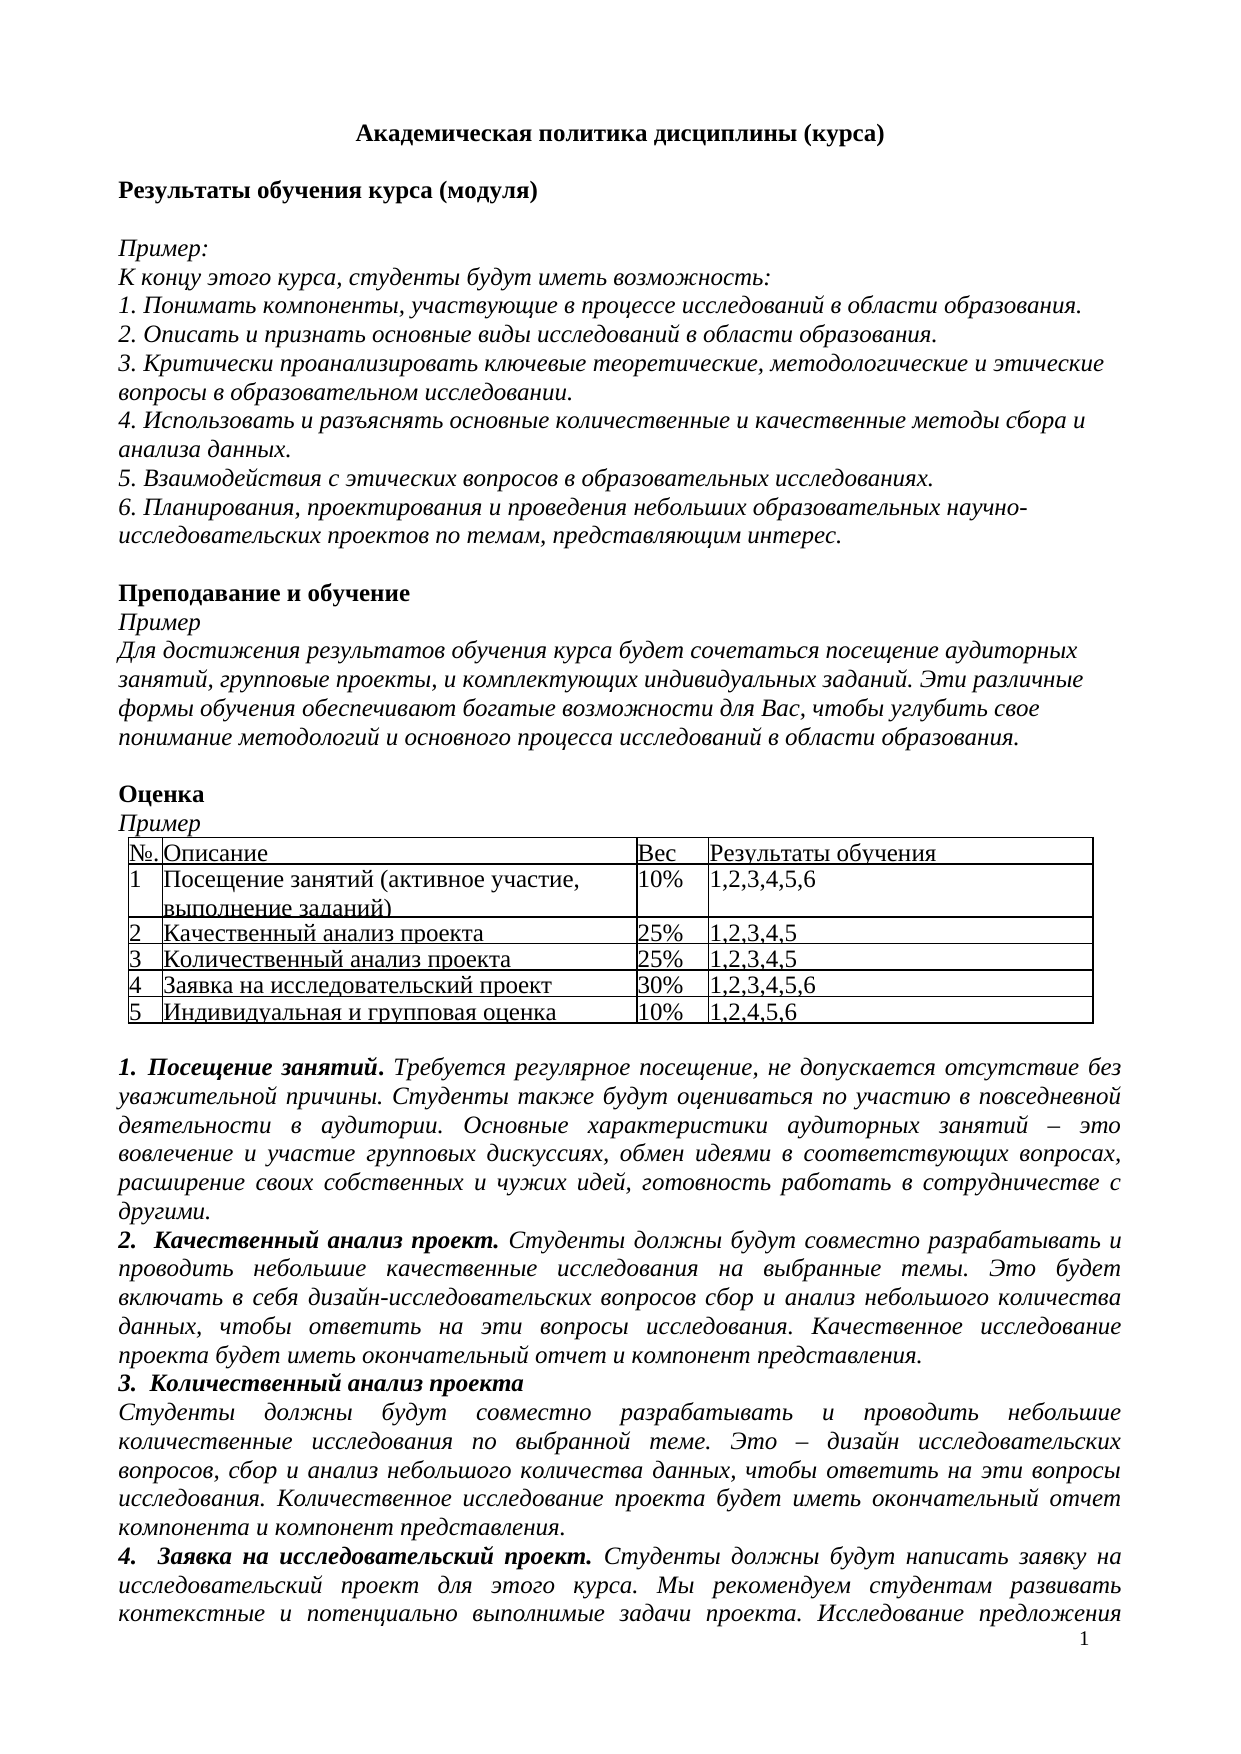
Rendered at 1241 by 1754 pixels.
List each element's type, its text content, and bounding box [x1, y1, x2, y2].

text Пример [118, 607, 1122, 636]
text Пример [118, 808, 1122, 837]
text 2. Качественный анализ проект. Студенты должны будут совместно разрабатывать и проводить небольшие качественные исследования на выбранные темы. Это будет включать в себя дизайн-исследовательских вопросов сбор и анализ небольшого количества данных, чтобы ответить на эти вопросы исследования. Качественное исследование проекта будет иметь окончательный отчет и компонент представления. [118, 1225, 1122, 1368]
text Академическая политика дисциплины (курса) [118, 118, 1122, 147]
text 4. Использовать и разъяснять основные количественные и качественные методы сбора и анализа данных. [118, 406, 1122, 463]
text Результаты обучения курса (модуля) [118, 176, 1122, 204]
table_cell 10% [638, 997, 708, 1022]
table_header Вес [638, 838, 708, 863]
table_cell 25% [638, 918, 708, 943]
text К концу этого курса, студенты будут иметь возможность: [118, 262, 1122, 291]
text Для достижения результатов обучения курса будет сочетаться посещение аудиторных занятий, групповые проекты, и комплектующих индивидуальных заданий. Эти различные формы обучения обеспечивают богатые возможности для Вас, чтобы углубить свое понимание методологий и основного процесса исследований в области образования. [118, 636, 1122, 751]
table_cell Индивидуальная и групповая оценка [163, 997, 636, 1022]
table_header Описание [163, 838, 636, 863]
table_header №. [129, 838, 162, 863]
text 5. Взаимодействия с этических вопросов в образовательных исследованиях. [118, 463, 1122, 492]
table_cell Качественный анализ проекта [163, 918, 636, 943]
text Оценка [118, 779, 1122, 808]
table_cell 25% [638, 944, 708, 969]
text 3. Критически проанализировать ключевые теоретические, методологические и этические вопросы в образовательном исследовании. [118, 348, 1122, 406]
text 1. Понимать компоненты, участвующие в процессе исследований в области образования. [118, 291, 1122, 319]
table_cell 4 [129, 971, 162, 996]
table_cell 1,2,4,5,6 [709, 997, 1092, 1022]
table_cell 1,2,3,4,5 [709, 944, 1092, 969]
table_cell Заявка на исследовательский проект [163, 971, 636, 996]
text 6. Планирования, проектирования и проведения небольших образовательных научно-исследовательских проектов по темам, представляющим интерес. [118, 492, 1122, 549]
table_cell 1,2,3,4,5,6 [709, 971, 1092, 996]
text Преподавание и обучение [118, 578, 1122, 607]
table_header Результаты обучения [709, 838, 1092, 863]
text Пример: [118, 233, 1122, 262]
text Студенты должны будут совместно разрабатывать и проводить небольшие количественные исследования по выбранной теме. Это – дизайн исследовательских вопросов, сбор и анализ небольшого количества данных, чтобы ответить на эти вопросы исследования. Количественное исследование проекта будет иметь окончательный отчет компонента и компонент представления. [118, 1397, 1122, 1541]
table_cell Количественный анализ проекта [163, 944, 636, 969]
text 3. Количественный анализ проекта [118, 1368, 1122, 1397]
table_cell 3 [129, 944, 162, 969]
table_cell 2 [129, 918, 162, 943]
table_cell 1,2,3,4,5 [709, 918, 1092, 943]
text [118, 1541, 1122, 1627]
table_cell Посещение занятий (активное участие, выполнение заданий) [163, 865, 636, 916]
text 2. Описать и признать основные виды исследований в области образования. [118, 319, 1122, 348]
table_cell 5 [129, 997, 162, 1022]
table_cell 1,2,3,4,5,6 [709, 865, 1092, 916]
table_cell 30% [638, 971, 708, 996]
list Посещение занятий. Требуется регулярное посещение, не допускается отсутствие без уважительной причины. Студенты также будут оцениваться по участию в повседневной деятельности в аудитории. Основные характеристики аудиторных занятий – это вовлечение и участие групповых дискуссиях, обмен идеями в соответствующих вопросах, расширение своих собственных и чужих идей, готовность работать в сотрудничестве с другими. [118, 1052, 1122, 1225]
table_cell 1 [129, 865, 162, 916]
table_cell 10% [638, 865, 708, 916]
